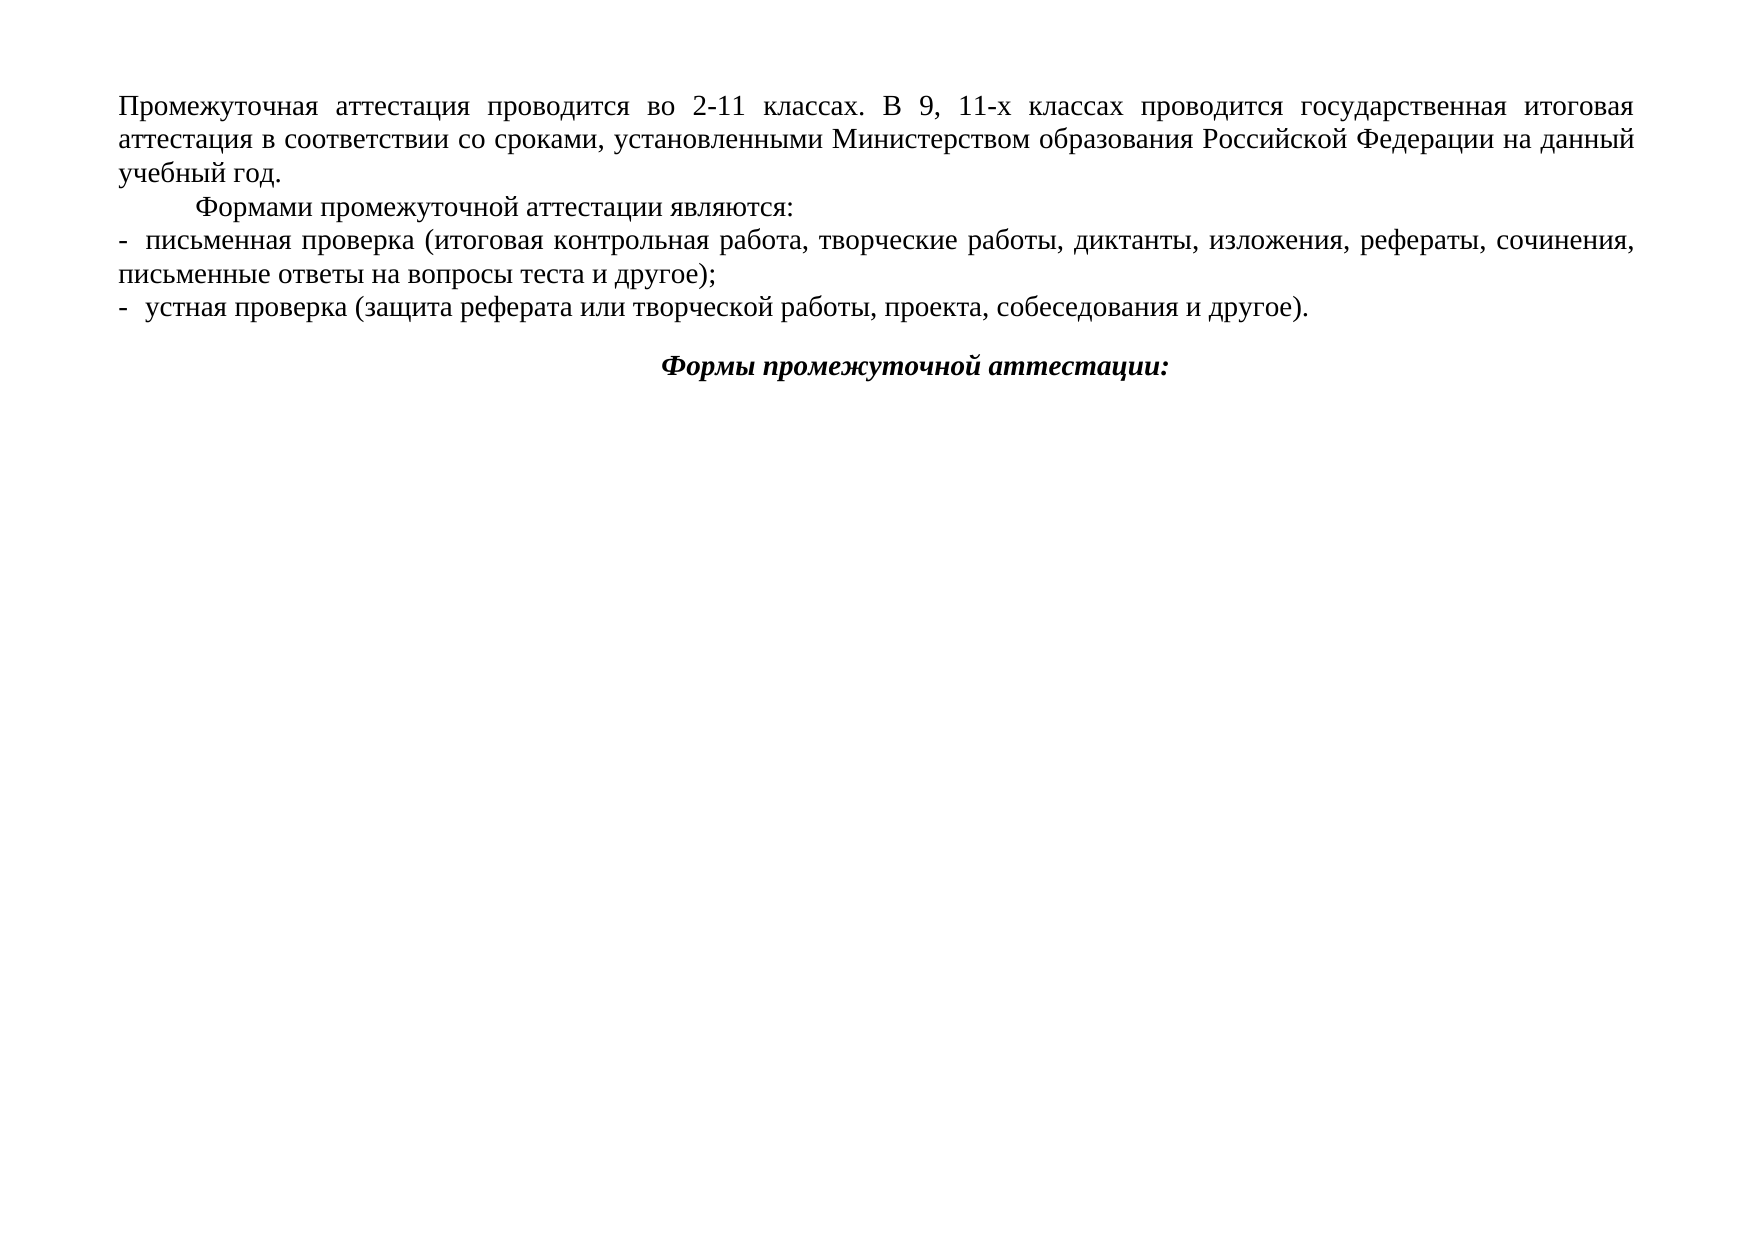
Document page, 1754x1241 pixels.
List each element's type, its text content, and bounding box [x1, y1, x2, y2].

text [118, 88, 1636, 189]
list устная проверка (защита реферата или творческой работы, проекта, собеседования и другое). [118, 290, 1636, 323]
text Формы промежуточной аттестации: [118, 352, 1636, 382]
text Формами промежуточной аттестации являются: [118, 189, 1636, 223]
list письменная проверка (итоговая контрольная работа, творческие работы, диктанты, изложения, рефераты, сочинения, письменные ответы на вопросы теста и другое); [118, 223, 1636, 290]
